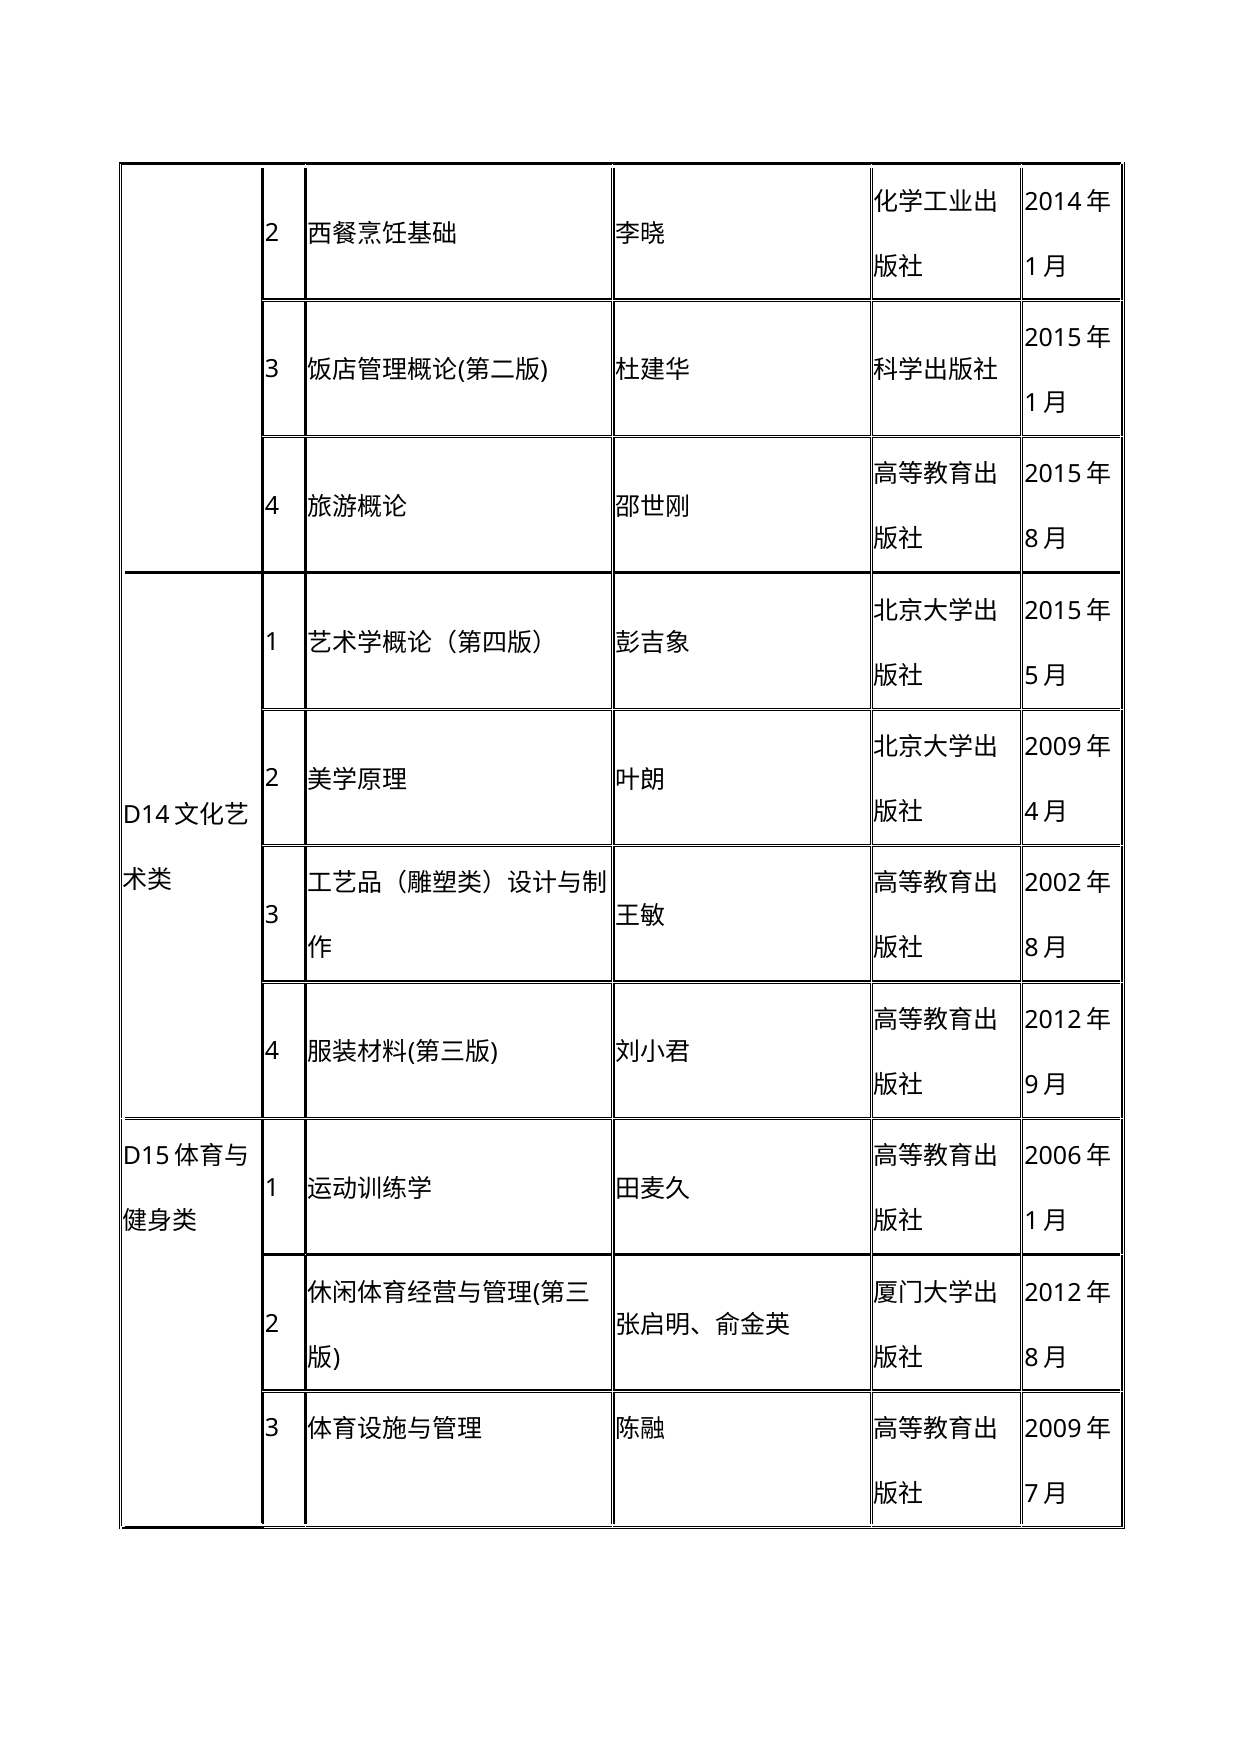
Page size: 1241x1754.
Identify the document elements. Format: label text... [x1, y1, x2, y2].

table_cell 厦门大学出版社 [873, 1256, 1020, 1389]
table_cell 2012年9月 [1023, 980, 1122, 1116]
table_cell 4 [264, 438, 304, 571]
table_cell 3 [264, 302, 304, 435]
table_cell 2009年4月 [1023, 708, 1122, 844]
table_cell 西餐烹饪基础 [305, 164, 613, 298]
table_cell 1 [264, 574, 304, 707]
table_cell 北京大学出版社 [873, 711, 1020, 844]
table_cell 高等教育出版社 [873, 984, 1020, 1116]
table_cell 旅游概论 [307, 438, 611, 571]
table_cell 叶朗 [615, 711, 870, 844]
table_cell 2015年5月 [1023, 571, 1121, 707]
table_cell 高等教育出版社 [873, 1120, 1020, 1253]
table_cell 工艺品（雕塑类）设计与制作 [307, 847, 611, 980]
table_cell 2 [264, 711, 304, 844]
table_cell 2015年8月 [1022, 435, 1123, 571]
table_cell 1 [264, 1120, 304, 1253]
table_cell 高等教育出版社 [873, 438, 1020, 571]
table_cell 化学工业出版社 [871, 165, 1022, 298]
table_cell 2015年1月 [1023, 298, 1122, 435]
table_cell 科学出版社 [873, 302, 1020, 435]
table_cell 饭店管理概论(第二版) [307, 302, 611, 435]
table_cell 2 [262, 165, 305, 298]
table_cell 2 [264, 1256, 304, 1389]
table_cell 田麦久 [615, 1120, 870, 1253]
table_cell 2009年7月 [1022, 1389, 1122, 1526]
table_cell 2006年1月 [1023, 1116, 1122, 1253]
table_cell 王敏 [615, 847, 870, 980]
table_cell 美学原理 [307, 711, 611, 844]
table_cell 2012年8月 [1023, 1253, 1123, 1389]
table_cell 邵世刚 [615, 438, 870, 571]
table_cell 刘小君 [615, 984, 870, 1116]
table_cell 3 [262, 1393, 305, 1526]
table_cell 李晓 [613, 165, 871, 298]
table_cell 2002年8月 [1022, 844, 1123, 980]
table_cell D15体育与健身类 [122, 1116, 262, 1526]
table_cell 高等教育出版社 [873, 847, 1020, 980]
table_cell 陈融 [613, 1393, 871, 1526]
table_cell 张启明、俞金英 [615, 1256, 870, 1389]
table_cell 服装材料(第三版) [307, 984, 611, 1116]
table_cell D13旅游服务类 [122, 165, 262, 571]
table_cell 杜建华 [615, 302, 870, 435]
table_cell 运动训练学 [307, 1120, 611, 1253]
table_cell 北京大学出版社 [873, 574, 1020, 707]
table_cell 体育设施与管理 [305, 1389, 613, 1526]
table_cell 高等教育出版社 [871, 1393, 1022, 1526]
table_cell 艺术学概论（第四版） [307, 574, 611, 707]
table_cell 2014年1月 [1022, 162, 1123, 298]
table_cell D14文化艺术类 [122, 571, 261, 1116]
table_cell 3 [264, 847, 304, 980]
table_cell 休闲体育经营与管理(第三版) [307, 1256, 611, 1389]
table_cell 彭吉象 [615, 574, 870, 707]
table_cell 4 [264, 984, 304, 1116]
